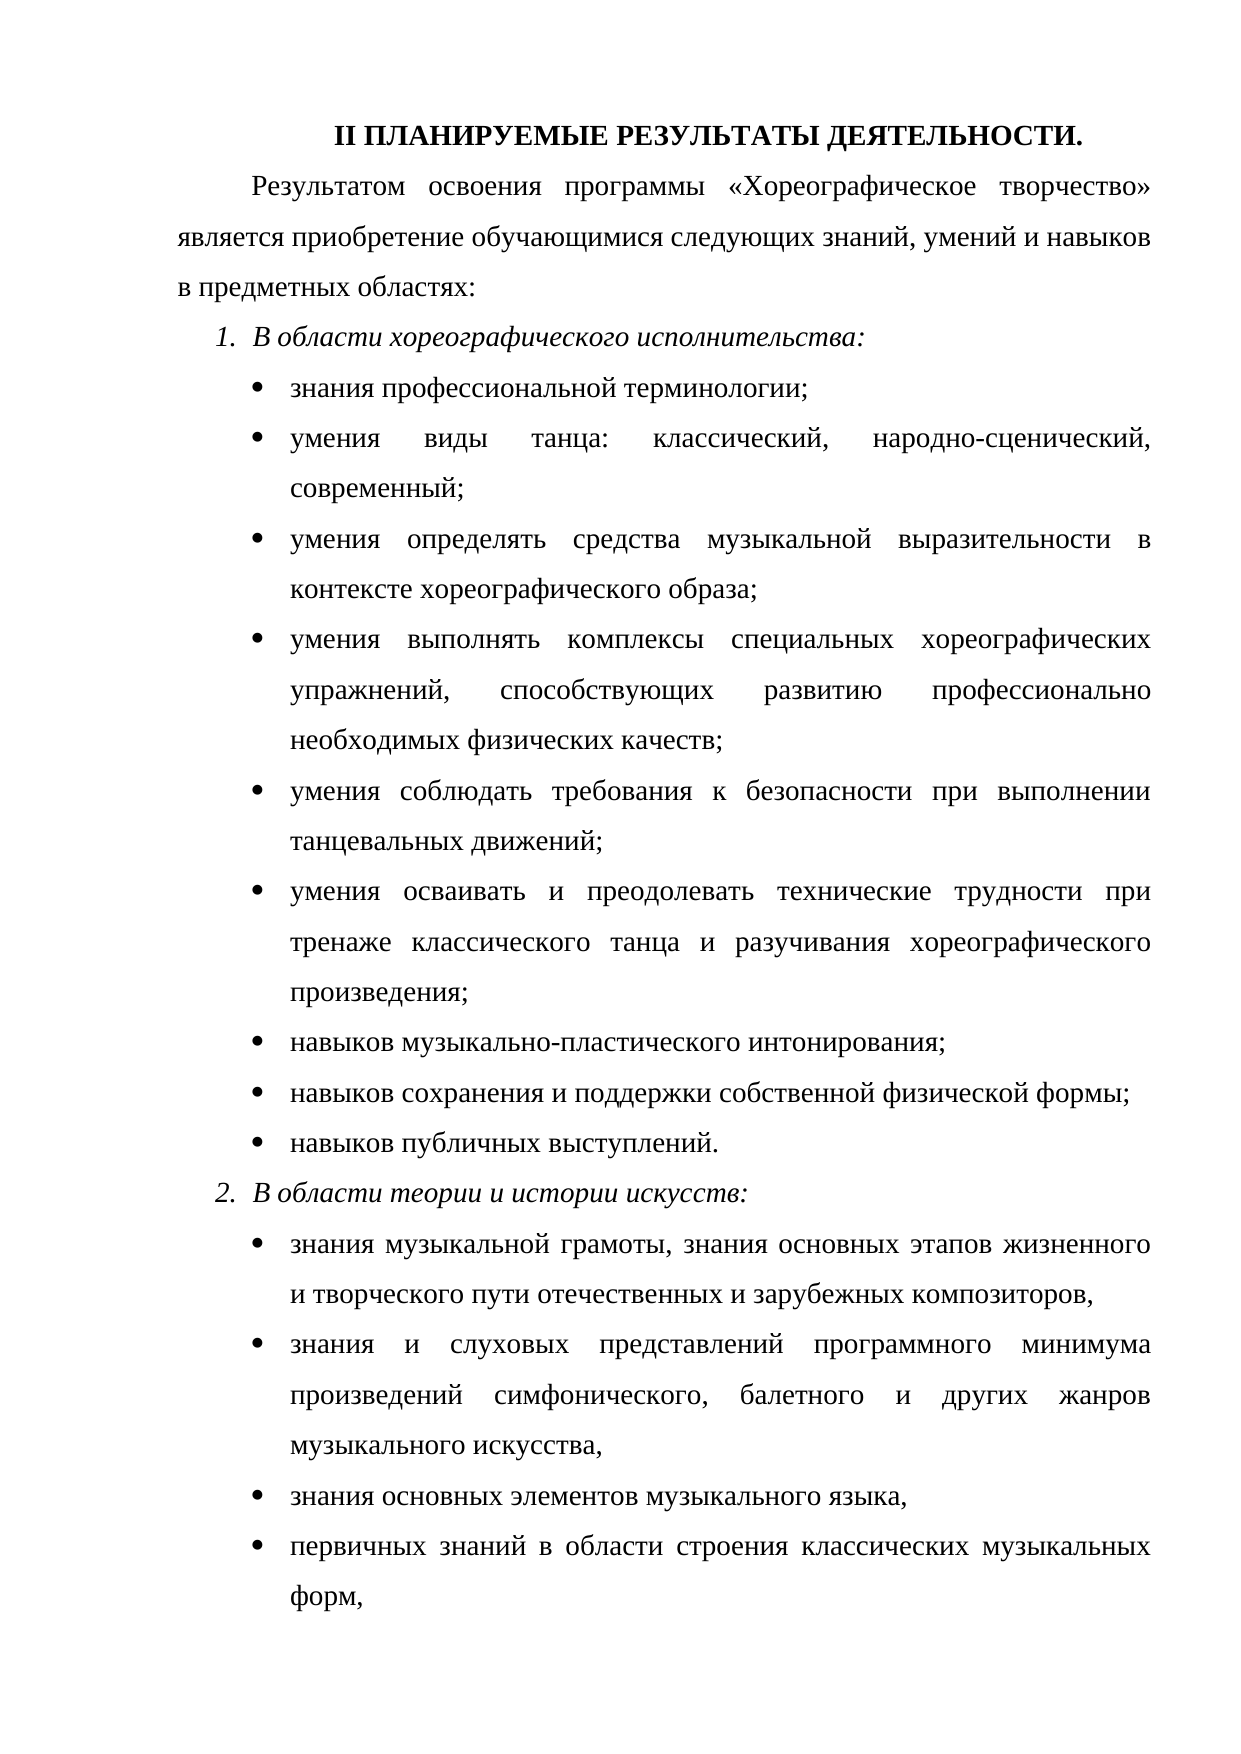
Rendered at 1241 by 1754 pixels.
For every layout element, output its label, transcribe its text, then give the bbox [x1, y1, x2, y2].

list знания основных элементов музыкального языка, [252, 1478, 1152, 1511]
list В области хореографического исполнительства: [215, 319, 1152, 353]
list навыков публичных выступлений. [252, 1125, 1152, 1159]
list навыков музыкально-пластического интонирования; [252, 1024, 1152, 1058]
list умения выполнять комплексы специальных хореографических упражнений, способствующих развитию профессионально необходимых физических качеств; [252, 622, 1152, 756]
list знания музыкальной грамоты, знания основных этапов жизненного и творческого пути отечественных и зарубежных композиторов, [252, 1226, 1152, 1310]
list первичных знаний в области строения классических музыкальных форм, [252, 1528, 1152, 1612]
list умения осваивать и преодолевать технические трудности при тренаже классического танца и разучивания хореографического произведения; [252, 873, 1152, 1008]
list умения определять средства музыкальной выразительности в контексте хореографического образа; [252, 521, 1152, 605]
list умения виды танца: классический, народно-сценический, современный; [252, 420, 1152, 504]
text Результатом освоения программы «Хореографическое творчество» является приобретение обучающимися следующих знаний, умений и навыков в предметных областях: [177, 168, 1152, 303]
list В области теории и истории искусств: [215, 1176, 1152, 1209]
list навыков сохранения и поддержки собственной физической формы; [252, 1075, 1152, 1108]
text II ПЛАНИРУЕМЫЕ РЕЗУЛЬТАТЫ ДЕЯТЕЛЬНОСТИ. [177, 118, 1152, 152]
list умения соблюдать требования к безопасности при выполнении танцевальных движений; [252, 773, 1152, 857]
list знания профессиональной терминологии; [252, 370, 1152, 403]
list знания и слуховых представлений программного минимума произведений симфонического, балетного и других жанров музыкального искусства, [252, 1327, 1152, 1461]
